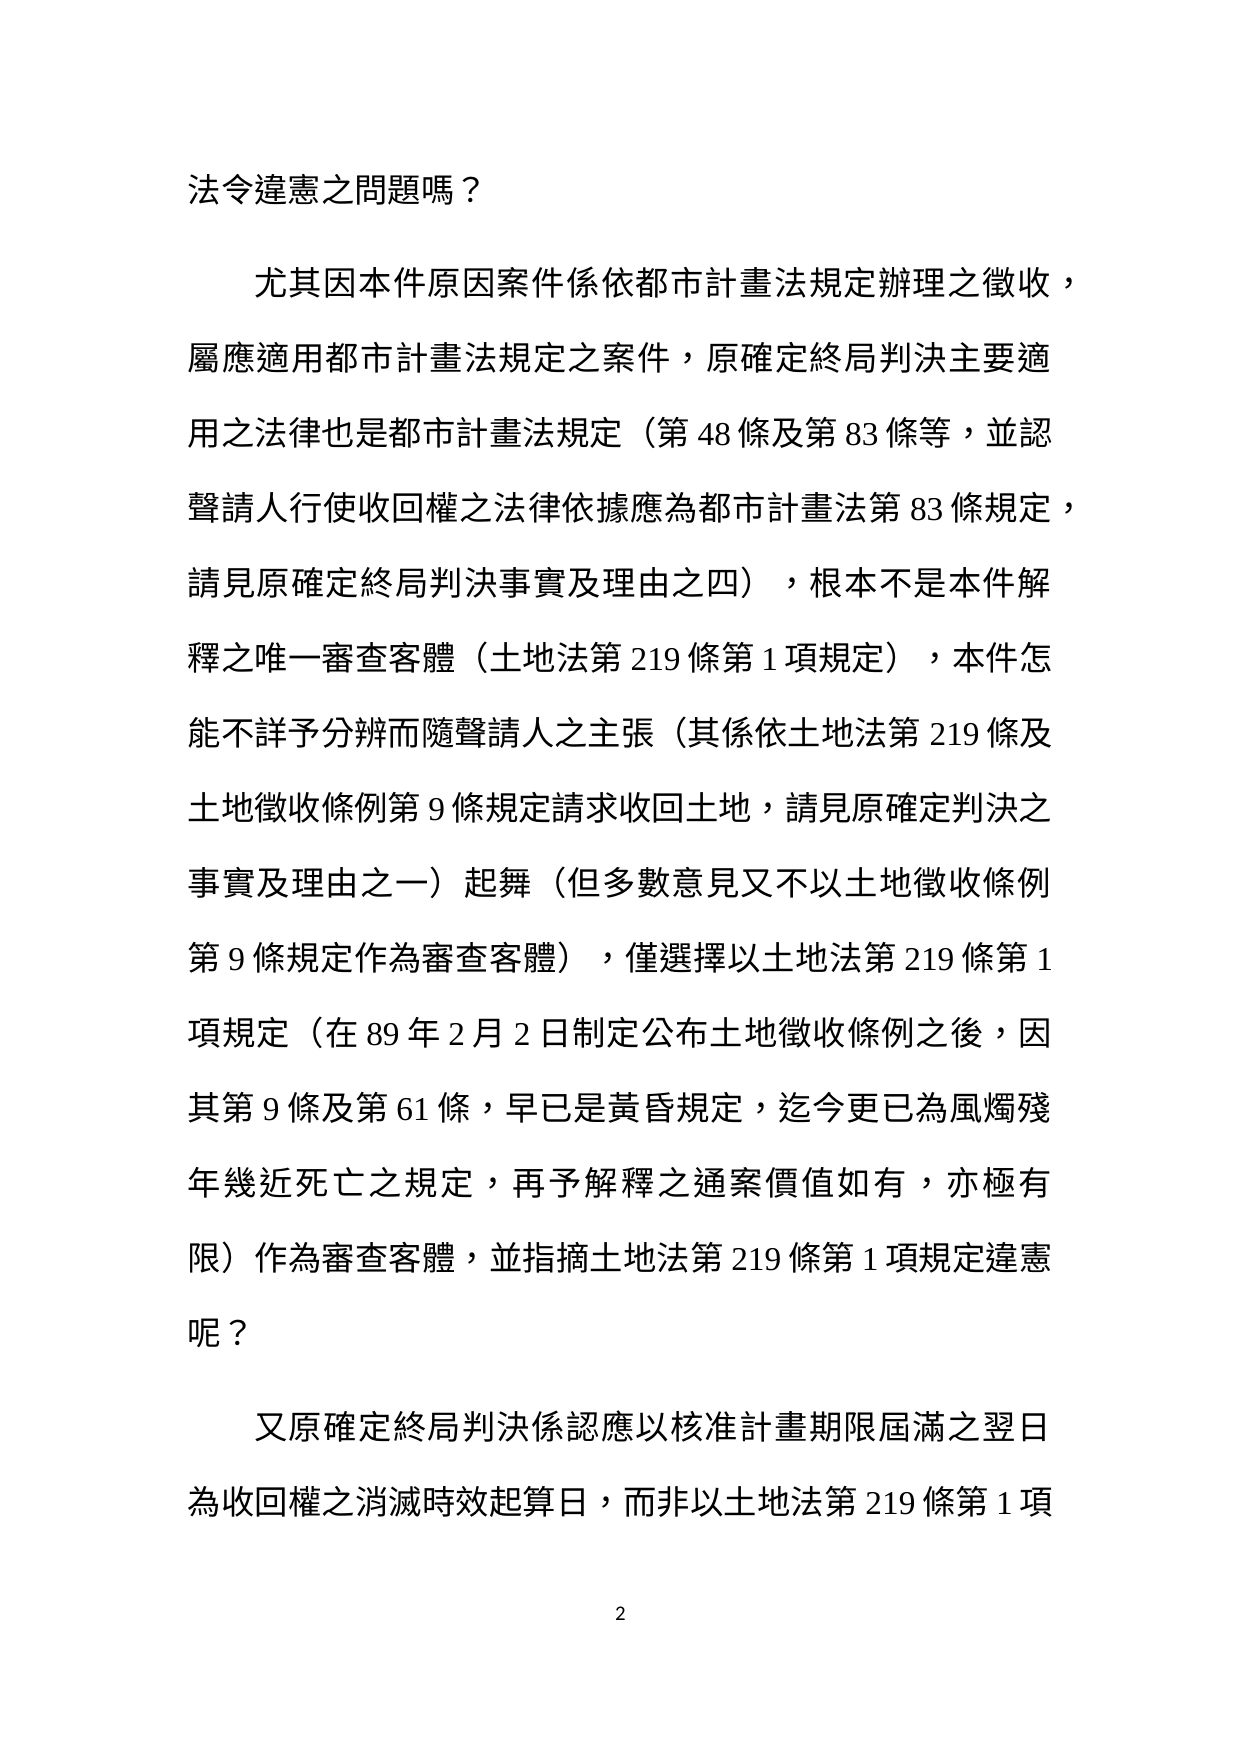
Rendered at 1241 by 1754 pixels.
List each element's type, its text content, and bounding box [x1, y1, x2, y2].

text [187, 150, 1053, 225]
text 尤其因本件原因案件係依都市計畫法規定辦理之徵收，屬應適用都市計畫法規定之案件，原確定終局判決主要適用之法律也是都市計畫法規定（第48條及第83條等，並認聲請人行使收回權之法律依據應為都市計畫法第83條規定，請見原確定終局判決事實及理由之四），根本不是本件解釋之唯一審查客體（土地法第219條第1項規定），本件怎能不詳予分辨而隨聲請人之主張（其係依土地法第219條及土地徵收條例第9條規定請求收回土地，請見原確定判決之事實及理由之一）起舞（但多數意見又不以土地徵收條例第9條規定作為審查客體），僅選擇以土地法第219條第1項規定（在89年2月2日制定公布土地徵收條例之後，因其第9條及第61條，早已是黃昏規定，迄今更已為風燭殘年幾近死亡之規定，再予解釋之通案價值如有，亦極有限）作為審查客體，並指摘土地法第219條第1項規定違憲呢？ [187, 244, 1053, 1369]
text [187, 1387, 1053, 1537]
